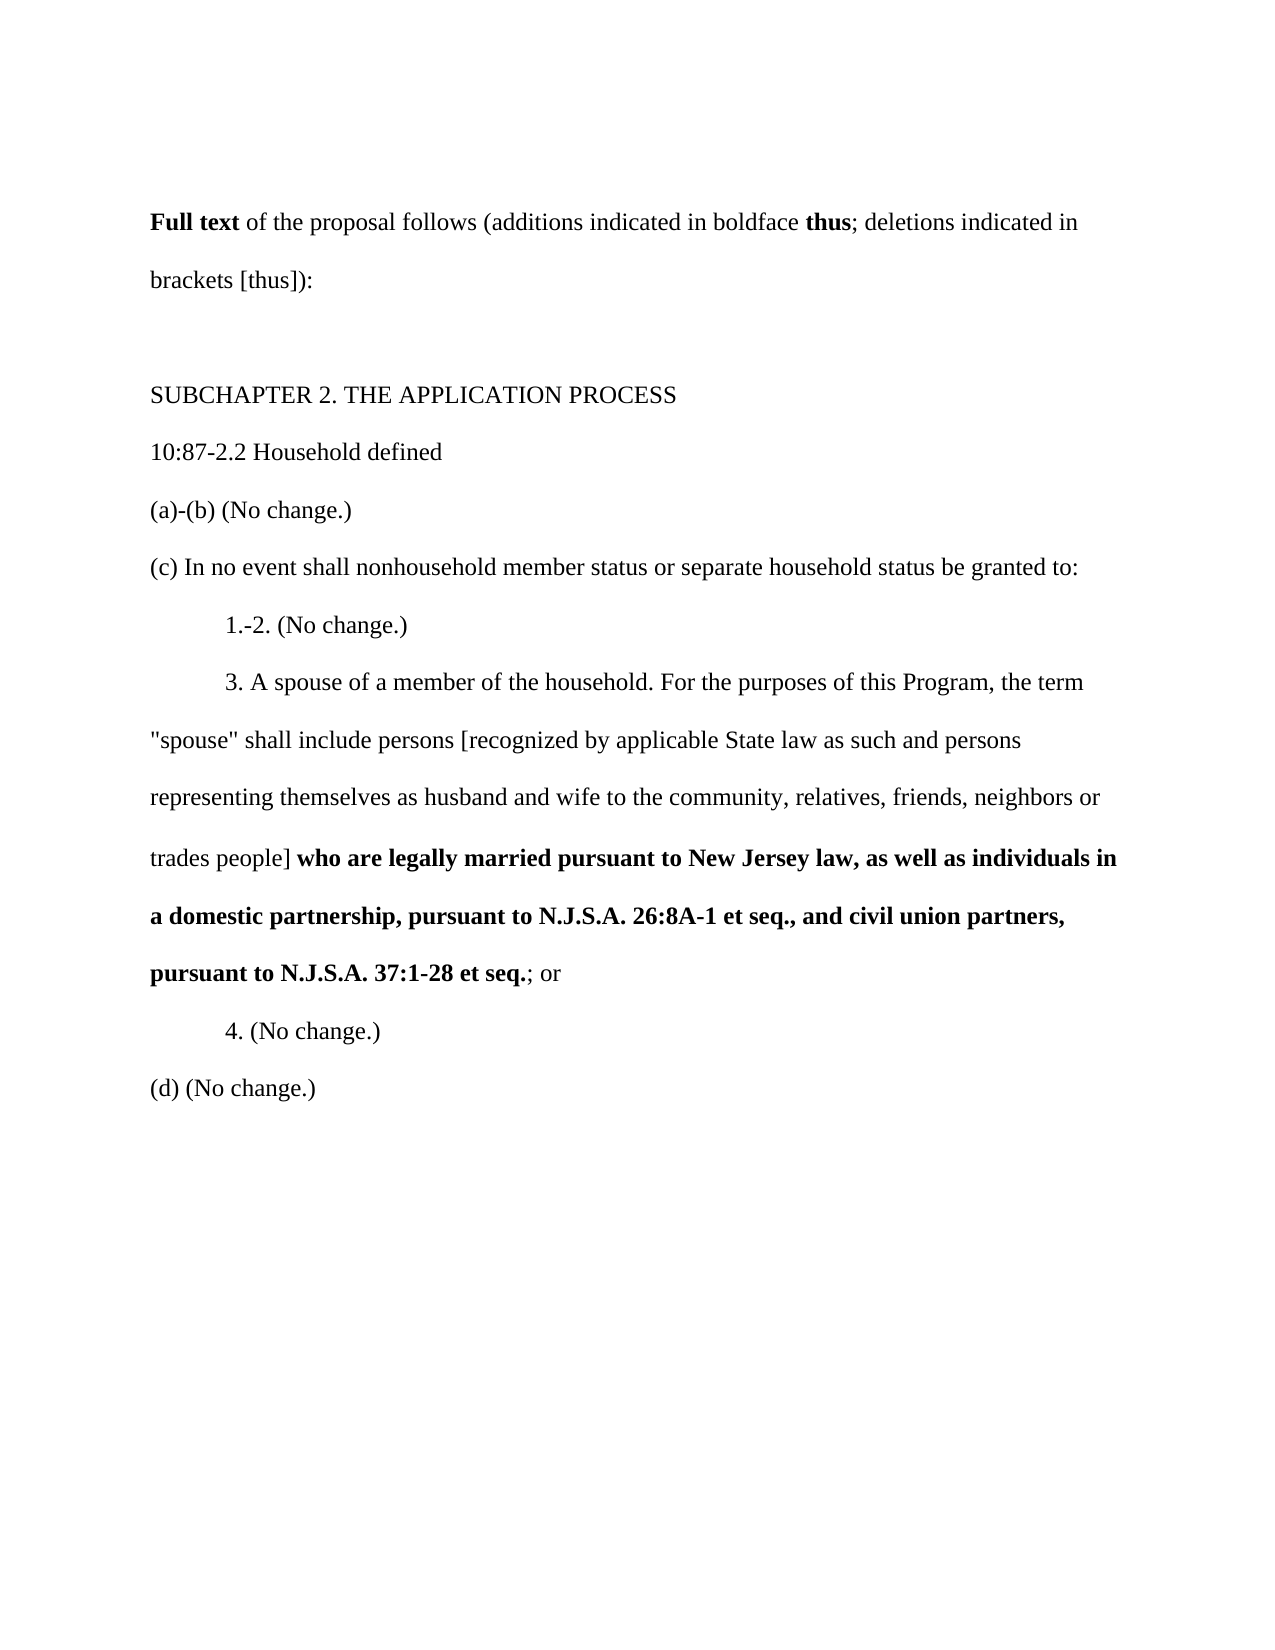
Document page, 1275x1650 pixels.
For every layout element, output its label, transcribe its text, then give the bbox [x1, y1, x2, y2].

text (d) (No change.) [150, 1073, 1125, 1102]
text (c) In no event shall nonhousehold member status or separate household status be granted to: [150, 552, 1125, 581]
text (a)-(b) (No change.) [150, 495, 1125, 524]
text Full text of the proposal follows (additions indicated in boldface thus; deletions indicated in brackets [thus]): [150, 207, 1125, 294]
text 10:87-2.2 Household defined [150, 437, 1125, 466]
text 1.-2. (No change.) [150, 610, 1125, 639]
text 4. (No change.) [150, 1016, 1125, 1045]
text SUBCHAPTER 2. THE APPLICATION PROCESS [150, 380, 1125, 409]
text 3. A spouse of a member of the household. For the purposes of this Program, the term "spouse" shall include persons [recognized by applicable State law as such and persons representing themselves as husband and wife to the community, relatives, friends, neighbors or trades people] who are legally married pursuant to New Jersey law, as well as individuals in a domestic partnership, pursuant to N.J.S.A. 26:8A-1 et seq., and civil union partners, pursuant to N.J.S.A. 37:1-28 et seq.; or [150, 667, 1125, 987]
